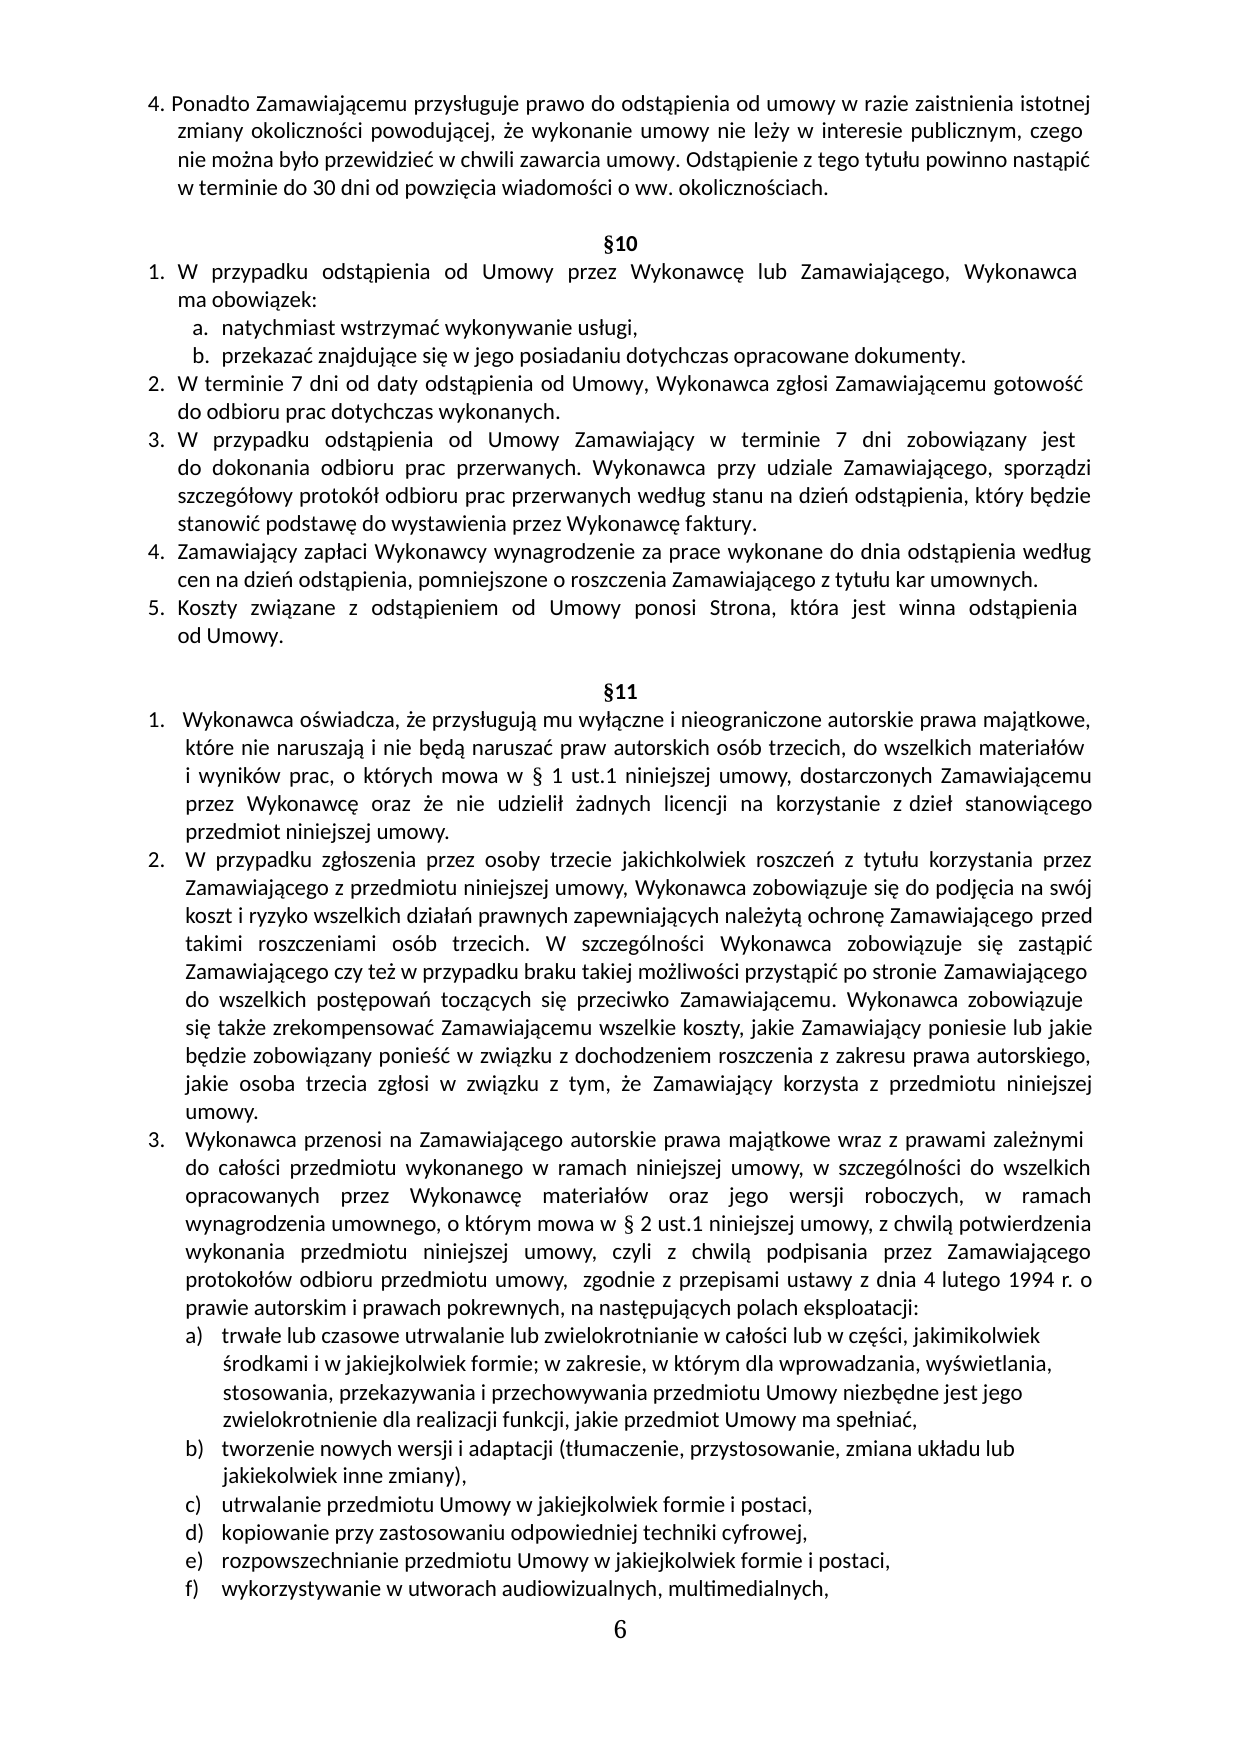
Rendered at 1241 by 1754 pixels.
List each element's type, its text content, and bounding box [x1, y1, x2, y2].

list wykorzystywanie w utworach audiowizualnych, multimedialnych, [185, 1574, 1093, 1602]
text 3. Wykonawca przenosi na Zamawiającego autorskie prawa majątkowe wraz z prawami zależnymi do całości przedmiotu wykonanego w ramach niniejszej umowy, w szczególności do wszelkich opracowanych przez Wykonawcę materiałów oraz jego wersji roboczych, w ramach wynagrodzenia umownego, o którym mowa w 2 ust.1 niniejszej umowy, z chwilą potwierdzenia wykonania przedmiotu niniejszej umowy, czyli z chwilą podpisania przez Zamawiającego protokołów odbioru przedmiotu umowy, zgodnie z przepisami ustawy z dnia 4 lutego 1994 r. o prawie autorskim i prawach pokrewnych, na następujących polach eksploatacji: [148, 1125, 1093, 1322]
text 4. Ponadto Zamawiającemu przysługuje prawo do odstąpienia od umowy w razie zaistnienia istotnej zmiany okoliczności powodującej, że wykonanie umowy nie leży w interesie publicznym, czego nie można było przewidzieć w chwili zawarcia umowy. Odstąpienie z tego tytułu powinno nastąpić w terminie do 30 dni od powzięcia wiadomości o ww. okolicznościach. [148, 89, 1093, 201]
list W przypadku odstąpienia od Umowy przez Wykonawcę lub Zamawiającego, Wykonawca ma obowiązek: [148, 257, 1093, 313]
list utrwalanie przedmiotu Umowy w jakiejkolwiek formie i postaci, [185, 1490, 1093, 1518]
list rozpowszechnianie przedmiotu Umowy w jakiejkolwiek formie i postaci, [185, 1546, 1093, 1574]
list W terminie 7 dni od daty odstąpienia od Umowy, Wykonawca zgłosi Zamawiającemu gotowość do odbioru prac dotychczas wykonanych. [148, 369, 1093, 425]
list Koszty związane z odstąpieniem od Umowy ponosi Strona, która jest winna odstąpienia od Umowy. [148, 593, 1093, 649]
list W przypadku odstąpienia od Umowy Zamawiający w terminie 7 dni zobowiązany jest do dokonania odbioru prac przerwanych. Wykonawca przy udziale Zamawiającego, sporządzi szczegółowy protokół odbioru prac przerwanych według stanu na dzień odstąpienia, który będzie stanowić podstawę do wystawienia przez Wykonawcę faktury. [148, 425, 1093, 537]
list Zamawiający zapłaci Wykonawcy wynagrodzenie za prace wykonane do dnia odstąpienia według cen na dzień odstąpienia, pomniejszone o roszczenia Zamawiającego z tytułu kar umownych. [148, 537, 1093, 593]
list tworzenie nowych wersji i adaptacji (tłumaczenie, przystosowanie, zmiana układu lub jakiekolwiek inne zmiany), [185, 1434, 1093, 1490]
text 10 [148, 229, 1093, 257]
list natychmiast wstrzymać wykonywanie usługi, [192, 313, 1093, 341]
text 11 [148, 677, 1093, 705]
text 2. W przypadku zgłoszenia przez osoby trzecie jakichkolwiek roszczeń z tytułu korzystania przez Zamawiającego z przedmiotu niniejszej umowy, Wykonawca zobowiązuje się do podjęcia na swój koszt i ryzyko wszelkich działań prawnych zapewniających należytą ochronę Zamawiającego przed takimi roszczeniami osób trzecich. W szczególności Wykonawca zobowiązuje się zastąpić Zamawiającego czy też w przypadku braku takiej możliwości przystąpić po stronie Zamawiającego do wszelkich postępowań toczących się przeciwko Zamawiającemu. Wykonawca zobowiązuje się także zrekompensować Zamawiającemu wszelkie koszty, jakie Zamawiający poniesie lub jakie będzie zobowiązany ponieść w związku z dochodzeniem roszczenia z zakresu prawa autorskiego, jakie osoba trzecia zgłosi w związku z tym, że Zamawiający korzysta z przedmiotu niniejszej umowy. [148, 845, 1093, 1125]
list trwałe lub czasowe utrwalanie lub zwielokrotnianie w całości lub w części, jakimikolwiek środkami i w jakiejkolwiek formie; w zakresie, w którym dla wprowadzania, wyświetlania, stosowania, przekazywania i przechowywania przedmiotu Umowy niezbędne jest jego zwielokrotnienie dla realizacji funkcji, jakie przedmiot Umowy ma spełniać, [185, 1322, 1093, 1434]
text 1. Wykonawca oświadcza, że przysługują mu wyłączne i nieograniczone autorskie prawa majątkowe, które nie naruszają i nie będą naruszać praw autorskich osób trzecich, do wszelkich materiałów i wyników prac, o których mowa w 1 ust.1 niniejszej umowy, dostarczonych Zamawiającemu przez Wykonawcę oraz że nie udzielił żadnych licencji na korzystanie z dzieł stanowiącego przedmiot niniejszej umowy. [148, 705, 1093, 845]
list kopiowanie przy zastosowaniu odpowiedniej techniki cyfrowej, [185, 1518, 1093, 1546]
list przekazać znajdujące się w jego posiadaniu dotychczas opracowane dokumenty. [192, 341, 1093, 369]
